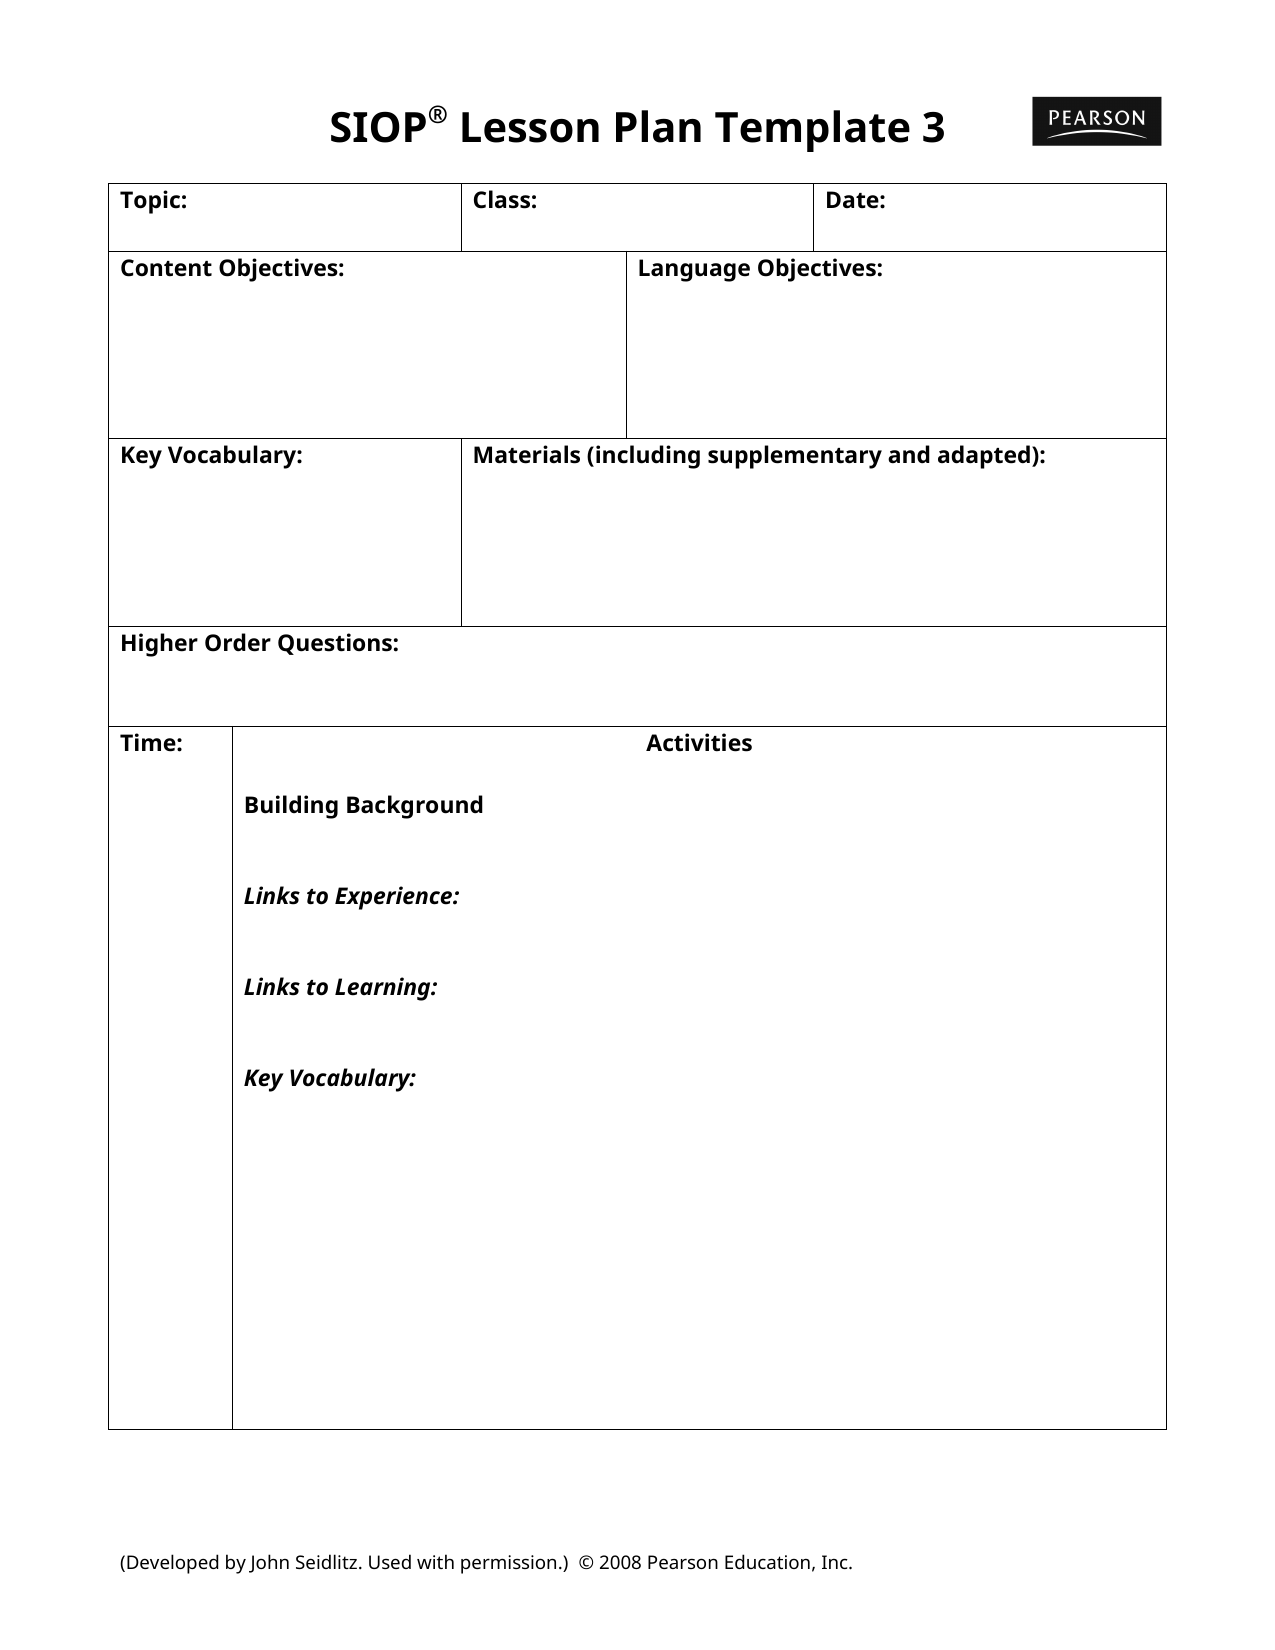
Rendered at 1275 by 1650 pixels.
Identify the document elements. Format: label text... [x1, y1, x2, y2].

table_cell Time: [109, 727, 232, 1429]
table_header Date: [814, 184, 1166, 251]
table_cell Activities Building Background Links to Experience: Links to Learning: Key Vocabulary: [233, 727, 1166, 1429]
table_cell Key Vocabulary: [109, 439, 461, 626]
table_cell Content Objectives: [109, 252, 626, 438]
table_cell Higher Order Questions: [109, 627, 1166, 726]
table_header Topic: [109, 184, 461, 251]
picture [1031, 95, 1163, 147]
table_cell Language Objectives: [627, 252, 1166, 438]
table_header Class: [462, 184, 813, 251]
table_cell Materials (including supplementary and adapted): [462, 439, 1166, 626]
